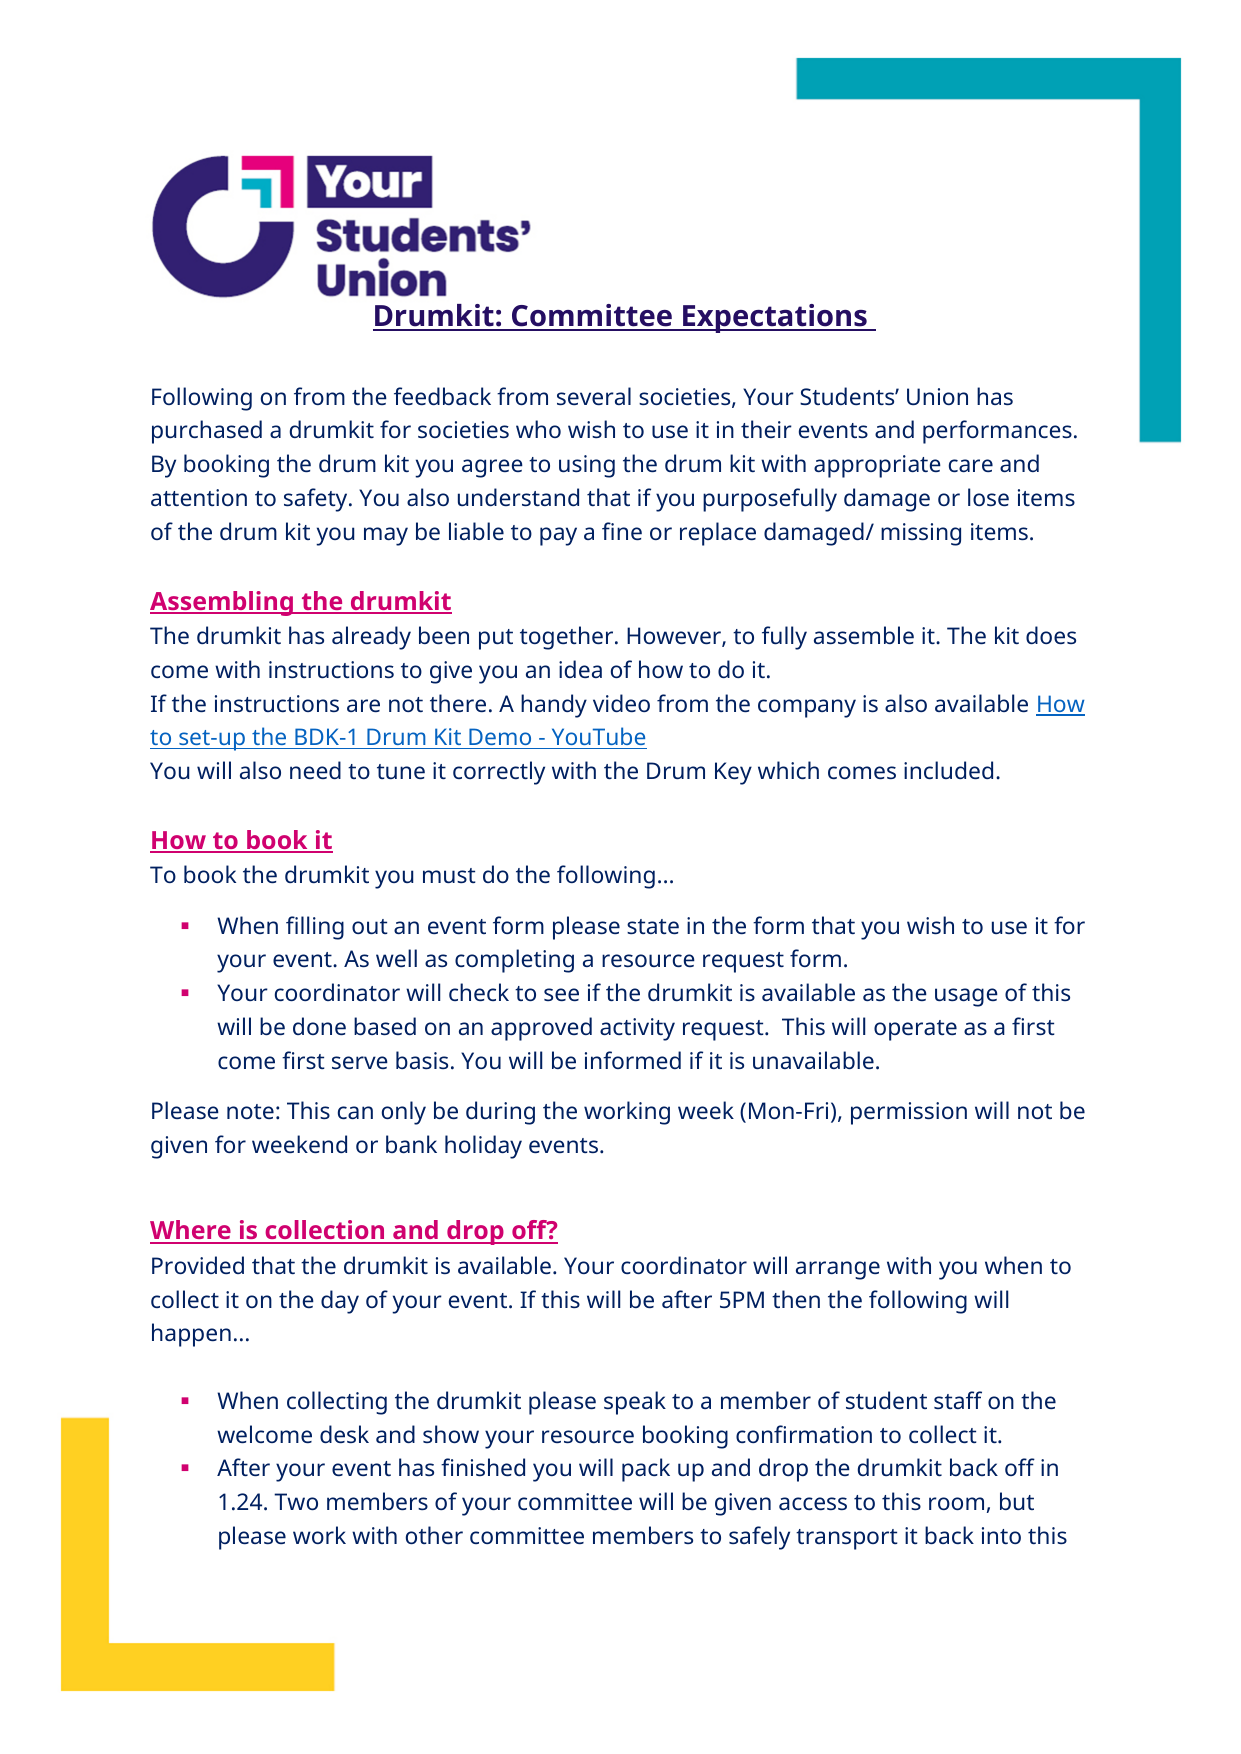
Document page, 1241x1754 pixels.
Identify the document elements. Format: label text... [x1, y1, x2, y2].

text Where is collection and drop off? [150, 1213, 1090, 1247]
text Provided that the drumkit is available. Your coordinator will arrange with you when to collect it on the day of your event. If this will be after 5PM then the following will happen… [150, 1250, 1090, 1348]
text Following on from the feedback from several societies, Your Students’ Union has purchased a drumkit for societies who wish to use it in their events and performances. By booking the drum kit you agree to using the drum kit with appropriate care and attention to safety. You also understand that if you purposefully damage or lose items of the drum kit you may be liable to pay a fine or replace damaged/ missing items. [150, 381, 1090, 547]
text If the instructions are not there. A handy video from the company is also available How to set-up the BDK-1 Drum Kit Demo - YouTube [150, 687, 1090, 752]
text The drumkit has already been put together. However, to fully assemble it. The kit does come with instructions to give you an idea of how to do it. [150, 620, 1090, 685]
text Please note: This can only be during the working week (Mon-Fri), permission will not be given for weekend or bank holiday events. [150, 1095, 1090, 1160]
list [179, 1452, 1090, 1551]
text To book the drumkit you must do the following… [150, 859, 1090, 891]
list Your coordinator will check to see if the drumkit is available as the usage of this will be done based on an approved activity request. This will operate as a first come first serve basis. You will be informed if it is unavailable. [179, 977, 1090, 1076]
text You will also need to tune it correctly with the Drum Key which comes included. [150, 755, 1090, 786]
text Drumkit: Committee Expectations [150, 295, 1090, 335]
text Assembling the drumkit [150, 583, 1090, 617]
list When filling out an event form please state in the form that you wish to use it for your event. As well as completing a resource request form. [179, 910, 1090, 975]
text How to book it [150, 822, 1090, 857]
picture [1, 0, 1241, 1751]
list When collecting the drumkit please speak to a member of student staff on the welcome desk and show your resource booking confirmation to collect it. [179, 1385, 1090, 1450]
